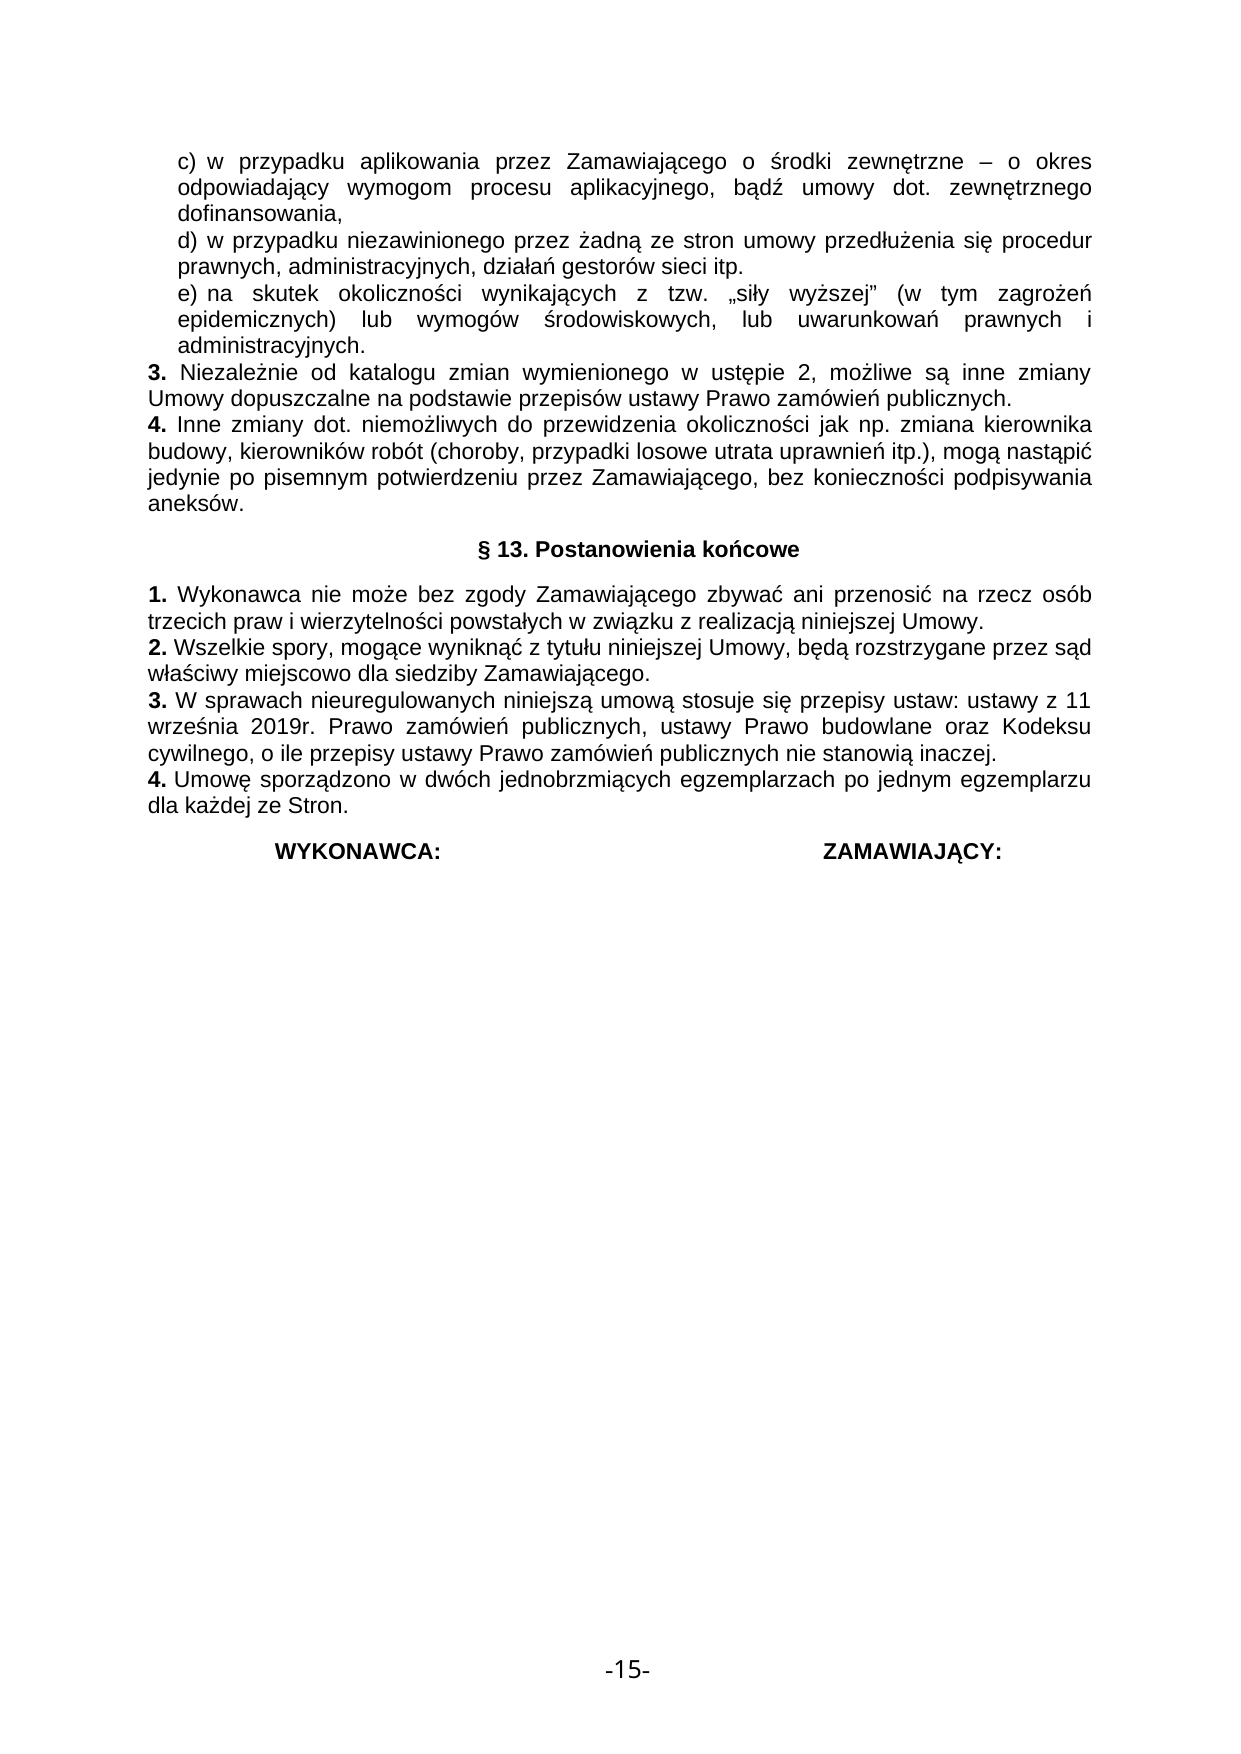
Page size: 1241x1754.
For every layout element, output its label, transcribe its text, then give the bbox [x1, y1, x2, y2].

list w przypadku aplikowania przez Zamawiającego o środki zewnętrzne – o okres odpowiadający wymogom procesu aplikacyjnego, bądź umowy dot. zewnętrznego dofinansowania, [177, 148, 1092, 227]
text § 13. Postanowienia końcowe [185, 536, 1092, 562]
list w przypadku niezawinionego przez żadną ze stron umowy przedłużenia się procedur prawnych, administracyjnych, działań gestorów sieci itp. [177, 227, 1092, 279]
text 3. W sprawach nieuregulowanych niniejszą umową stosuje się przepisy ustaw: ustawy z 11 września 2019r. Prawo zamówień publicznych, ustawy Prawo budowlane oraz Kodeksu cywilnego, o ile przepisy ustawy Prawo zamówień publicznych nie stanowią inaczej. [148, 687, 1092, 766]
text 4. Umowę sporządzono w dwóch jednobrzmiących egzemplarzach po jednym egzemplarzu dla każdej ze Stron. [148, 766, 1092, 818]
text 1. Wykonawca nie może bez zgody Zamawiającego zbywać ani przenosić na rzecz osób trzecich praw i wierzytelności powstałych w związku z realizacją niniejszej Umowy. [148, 581, 1092, 634]
list na skutek okoliczności wynikających z tzw. „siły wyższej” (w tym zagrożeń epidemicznych) lub wymogów środowiskowych, lub uwarunkowań prawnych i administracyjnych. [177, 279, 1092, 358]
text 4. Inne zmiany dot. niemożliwych do przewidzenia okoliczności jak np. zmiana kierownika budowy, kierowników robót (choroby, przypadki losowe utrata uprawnień itp.), mogą nastąpić jedynie po pisemnym potwierdzeniu przez Zamawiającego, bez konieczności podpisywania aneksów. [148, 411, 1092, 517]
text 2. Wszelkie spory, mogące wyniknąć z tytułu niniejszej Umowy, będą rozstrzygane przez sąd właściwy miejscowo dla siedziby Zamawiającego. [148, 634, 1092, 687]
text WYKONAWCA: ZAMAWIAJĄCY: [185, 838, 1092, 864]
text 3. Niezależnie od katalogu zmian wymienionego w ustępie 2, możliwe są inne zmiany Umowy dopuszczalne na podstawie przepisów ustawy Prawo zamówień publicznych. [148, 358, 1092, 411]
